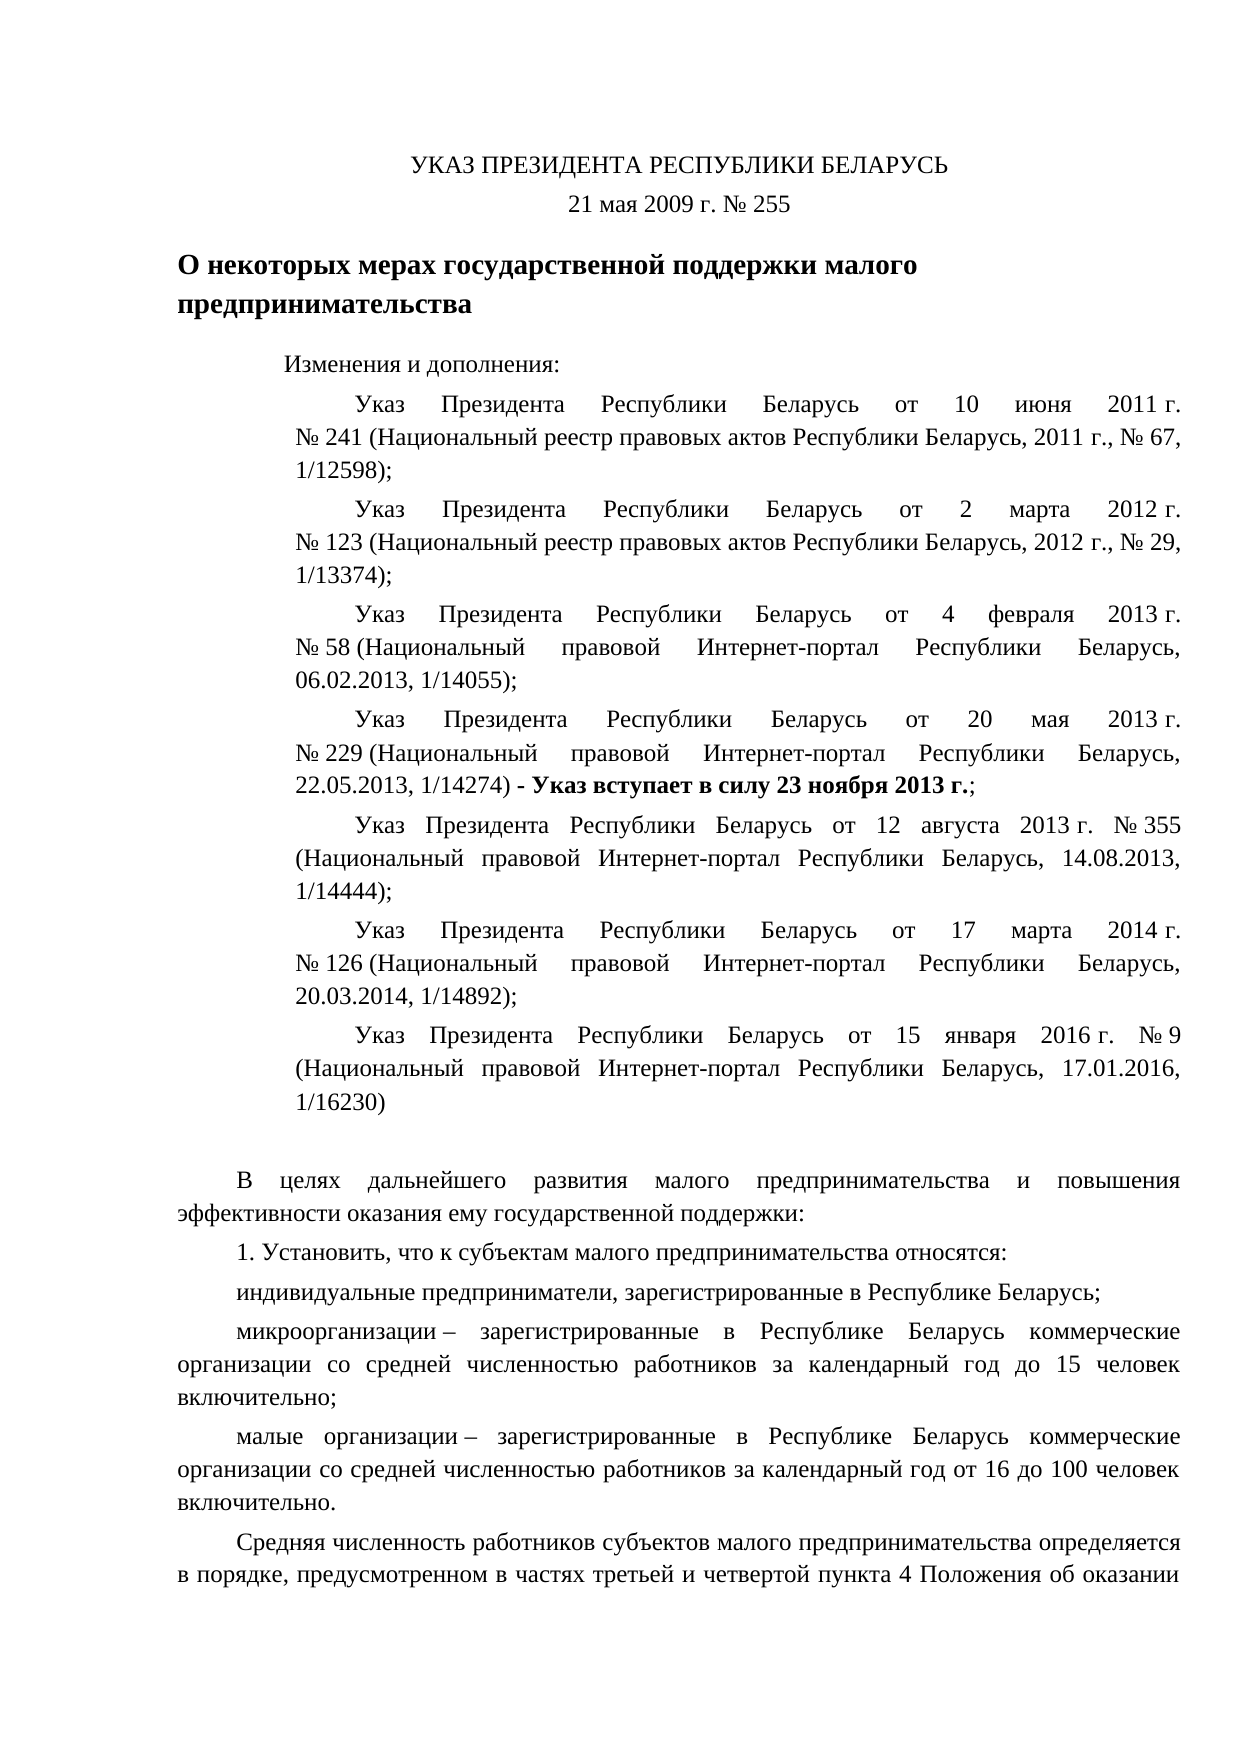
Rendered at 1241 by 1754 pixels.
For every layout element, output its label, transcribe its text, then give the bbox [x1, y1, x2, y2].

text Указ Президента Республики Беларусь от 10 июня 2011 г. № 241 (Национальный реестр правовых актов Республики Беларусь, 2011 г., № 67, 1/12598); [295, 389, 1181, 483]
text микроорганизации – зарегистрированные в Республике Беларусь коммерческие организации со средней численностью работников за календарный год до 15 человек включительно; [177, 1316, 1181, 1411]
text малые организации – зарегистрированные в Республике Беларусь коммерческие организации со средней численностью работников за календарный год от 16 до 100 человек включительно. [177, 1421, 1181, 1516]
text 21 мая 2009 г. № 255 [177, 189, 1181, 218]
text Указ Президента Республики Беларусь от 15 января 2016 г. № 9 (Национальный правовой Интернет-портал Республики Беларусь, 17.01.2016, 1/16230) [295, 1021, 1181, 1115]
text Указ Президента Республики Беларусь от 20 мая 2013 г. № 229 (Национальный правовой Интернет-портал Республики Беларусь, 22.05.2013, 1/14274) - Указ вступает в силу 23 ноября 2013 г.; [295, 704, 1181, 799]
text 1. Установить, что к субъектам малого предпринимательства относятся: [177, 1237, 1181, 1266]
text Указ Президента Республики Беларусь от 2 марта 2012 г. № 123 (Национальный реестр правовых актов Республики Беларусь, 2012 г., № 29, 1/13374); [295, 494, 1181, 589]
text В целях дальнейшего развития малого предпринимательства и повышения эффективности оказания ему государственной поддержки: [177, 1165, 1181, 1227]
text индивидуальные предприниматели, зарегистрированные в Республике Беларусь; [177, 1277, 1181, 1305]
text Указ Президента Республики Беларусь от 4 февраля 2013 г. № 58 (Национальный правовой Интернет-портал Республики Беларусь, 06.02.2013, 1/14055); [295, 599, 1181, 694]
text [177, 1527, 1181, 1588]
text Изменения и дополнения: [283, 349, 1181, 378]
text Указ Президента Республики Беларусь от 17 марта 2014 г. № 126 (Национальный правовой Интернет-портал Республики Беларусь, 20.03.2014, 1/14892); [295, 915, 1181, 1010]
text УКАЗ ПРЕЗИДЕНТА РЕСПУБЛИКИ БЕЛАРУСЬ [177, 150, 1181, 179]
text О некоторых мерах государственной поддержки малого предпринимательства [177, 247, 1181, 319]
text Указ Президента Республики Беларусь от 12 августа 2013 г. № 355 (Национальный правовой Интернет-портал Республики Беларусь, 14.08.2013, 1/14444); [295, 810, 1181, 905]
